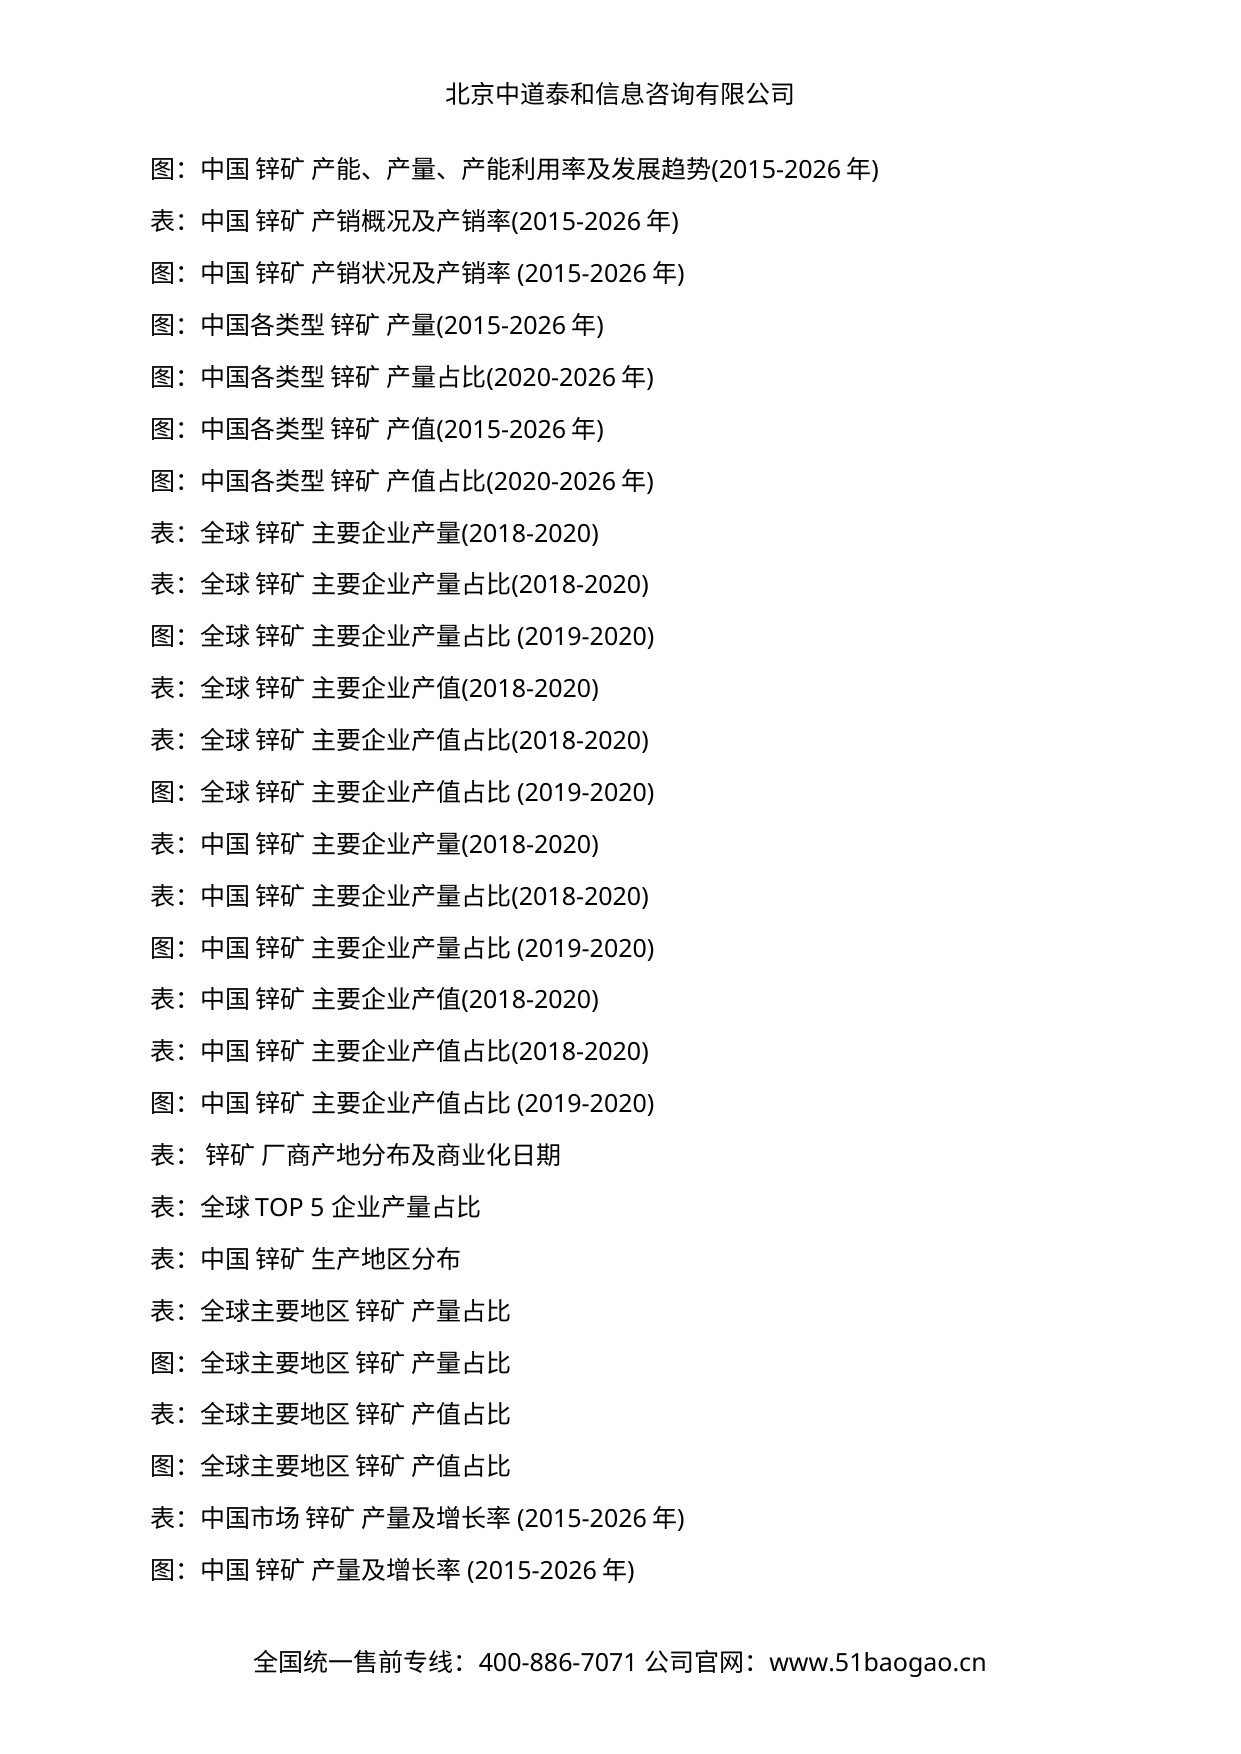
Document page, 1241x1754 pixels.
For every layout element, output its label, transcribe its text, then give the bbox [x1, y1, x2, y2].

text 表：全球 锌矿 主要企业产量(2018-2020) [150, 513, 1090, 549]
text 图：中国 锌矿 产销状况及产销率 (2015-2026年) [150, 254, 1090, 290]
text 表：全球TOP 5 企业产量占比 [150, 1187, 1090, 1224]
text 图：全球 锌矿 主要企业产量占比 (2019-2020) [150, 617, 1090, 653]
text 表：中国市场 锌矿 产量及增长率 (2015-2026年) [150, 1499, 1090, 1535]
text 图：全球主要地区 锌矿 产值占比 [150, 1447, 1090, 1483]
text 表：全球主要地区 锌矿 产值占比 [150, 1395, 1090, 1431]
text 表：全球 锌矿 主要企业产值(2018-2020) [150, 669, 1090, 705]
text 图：中国各类型 锌矿 产值占比(2020-2026年) [150, 461, 1090, 497]
text 表：全球主要地区 锌矿 产量占比 [150, 1291, 1090, 1327]
text 表：中国 锌矿 主要企业产值(2018-2020) [150, 980, 1090, 1016]
text 表：中国 锌矿 产销概况及产销率(2015-2026年) [150, 202, 1090, 238]
text 表：中国 锌矿 主要企业产量(2018-2020) [150, 824, 1090, 861]
text 表：中国 锌矿 主要企业产量占比(2018-2020) [150, 876, 1090, 912]
text 表：中国 锌矿 生产地区分布 [150, 1239, 1090, 1276]
text 图：全球主要地区 锌矿 产量占比 [150, 1343, 1090, 1379]
text 图：中国各类型 锌矿 产值(2015-2026年) [150, 409, 1090, 446]
text 图：中国各类型 锌矿 产量(2015-2026年) [150, 306, 1090, 342]
text 表：全球 锌矿 主要企业产值占比(2018-2020) [150, 721, 1090, 757]
text 图：中国 锌矿 产量及增长率 (2015-2026年) [150, 1551, 1090, 1587]
text 图：中国 锌矿 主要企业产量占比 (2019-2020) [150, 928, 1090, 964]
text 图：中国各类型 锌矿 产量占比(2020-2026年) [150, 357, 1090, 394]
text 图：全球 锌矿 主要企业产值占比 (2019-2020) [150, 772, 1090, 809]
text 表：全球 锌矿 主要企业产量占比(2018-2020) [150, 565, 1090, 601]
text 表：中国 锌矿 主要企业产值占比(2018-2020) [150, 1032, 1090, 1068]
text 图：中国 锌矿 产能、产量、产能利用率及发展趋势(2015-2026年) [150, 150, 1090, 186]
text 表： 锌矿 厂商产地分布及商业化日期 [150, 1136, 1090, 1172]
text 图：中国 锌矿 主要企业产值占比 (2019-2020) [150, 1084, 1090, 1120]
